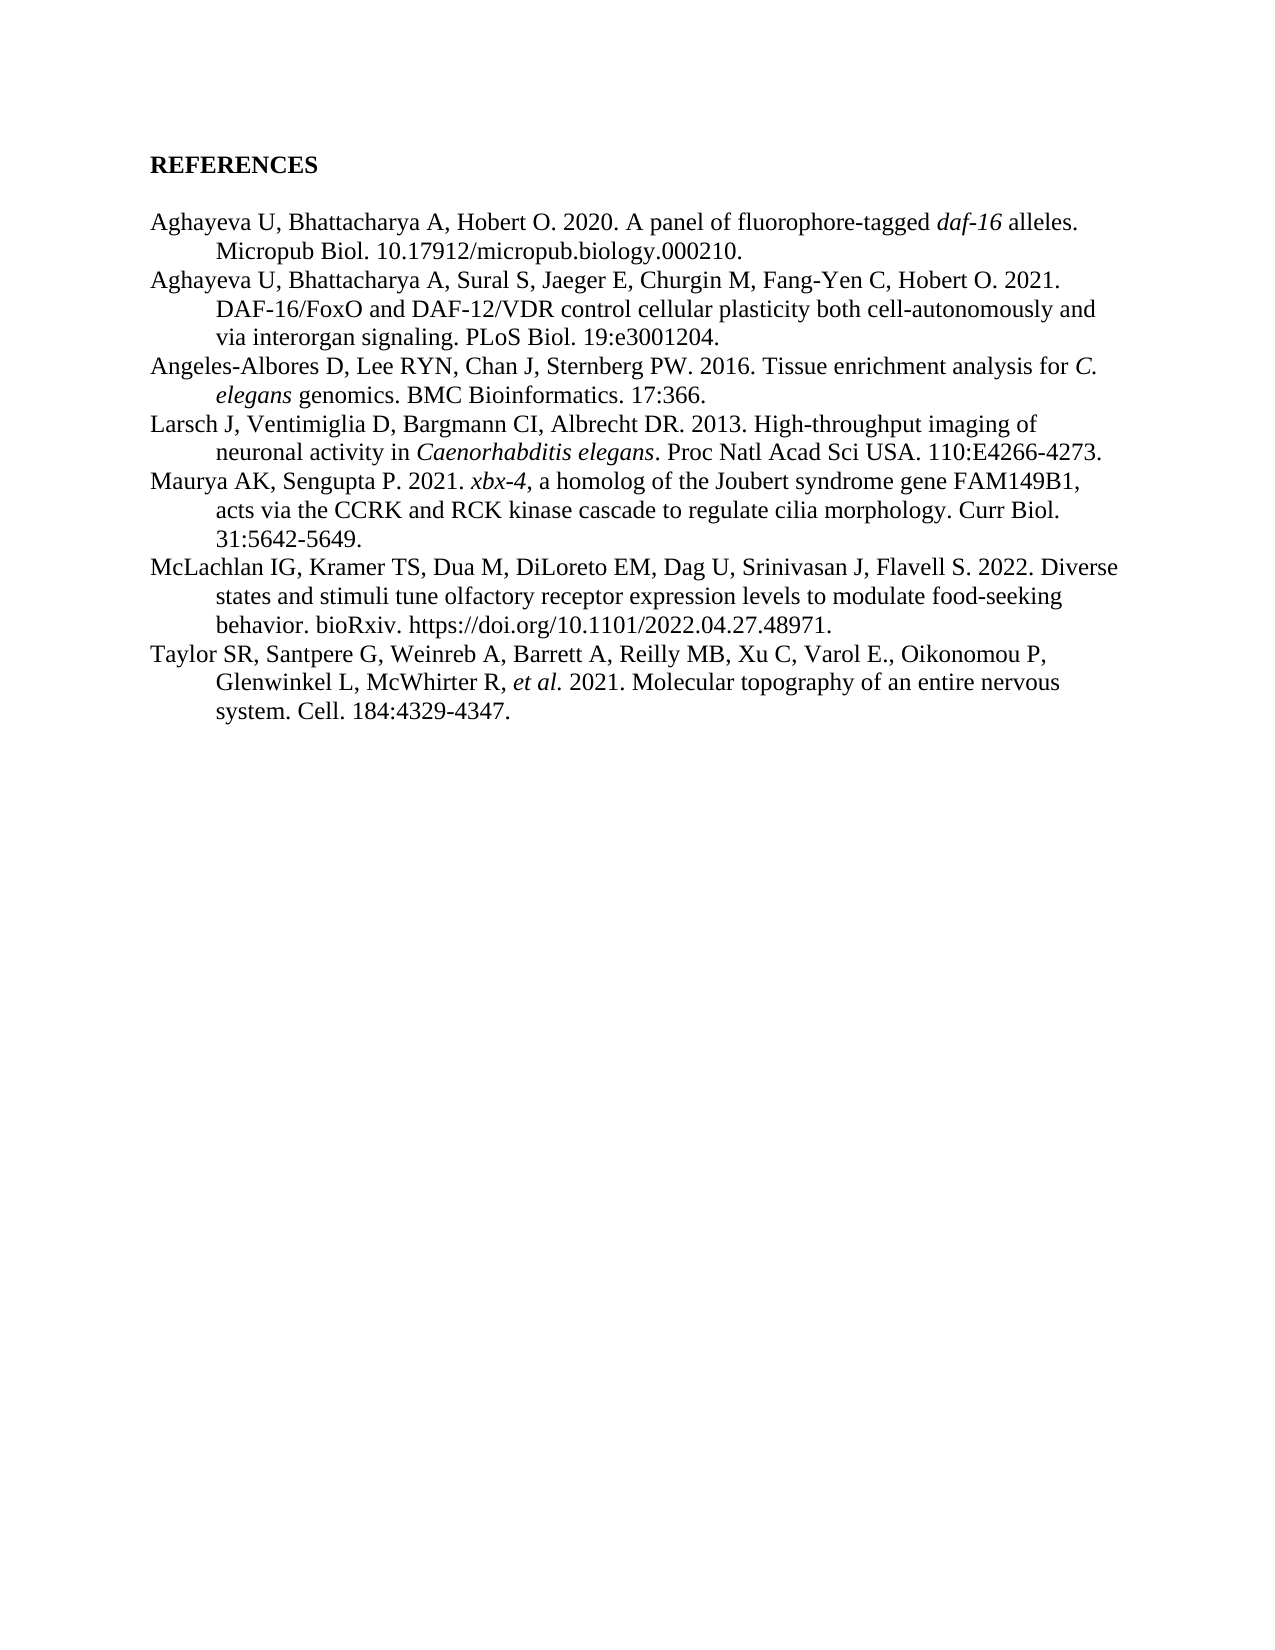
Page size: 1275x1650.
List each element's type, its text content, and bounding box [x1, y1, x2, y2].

text REFERENCES [150, 150, 1125, 179]
text Larsch J, Ventimiglia D, Bargmann CI, Albrecht DR. 2013. High-throughput imaging of neuronal activity in Caenorhabditis elegans. Proc Natl Acad Sci USA. 110:E4266-4273. [150, 409, 1125, 466]
text Aghayeva U, Bhattacharya A, Sural S, Jaeger E, Churgin M, Fang-Yen C, Hobert O. 2021. DAF-16/FoxO and DAF-12/VDR control cellular plasticity both cell-autonomously and via interorgan signaling. PLoS Biol. 19:e3001204. [150, 265, 1125, 351]
text Angeles-Albores D, Lee RYN, Chan J, Sternberg PW. 2016. Tissue enrichment analysis for C. elegans genomics. BMC Bioinformatics. 17:366. [150, 351, 1125, 409]
text Maurya AK, Sengupta P. 2021. xbx-4, a homolog of the Joubert syndrome gene FAM149B1, acts via the CCRK and RCK kinase cascade to regulate cilia morphology. Curr Biol. 31:5642-5649. [150, 466, 1125, 552]
text Taylor SR, Santpere G, Weinreb A, Barrett A, Reilly MB, Xu C, Varol E., Oikonomou P, Glenwinkel L, McWhirter R, et al. 2021. Molecular topography of an entire nervous system. Cell. 184:4329-4347. [150, 639, 1125, 725]
text McLachlan IG, Kramer TS, Dua M, DiLoreto EM, Dag U, Srinivasan J, Flavell S. 2022. Diverse states and stimuli tune olfactory receptor expression levels to modulate food-seeking behavior. bioRxiv. https://doi.org/10.1101/2022.04.27.48971. [150, 552, 1125, 639]
text Aghayeva U, Bhattacharya A, Hobert O. 2020. A panel of fluorophore-tagged daf-16 alleles. Micropub Biol. 10.17912/micropub.biology.000210. [150, 207, 1125, 265]
